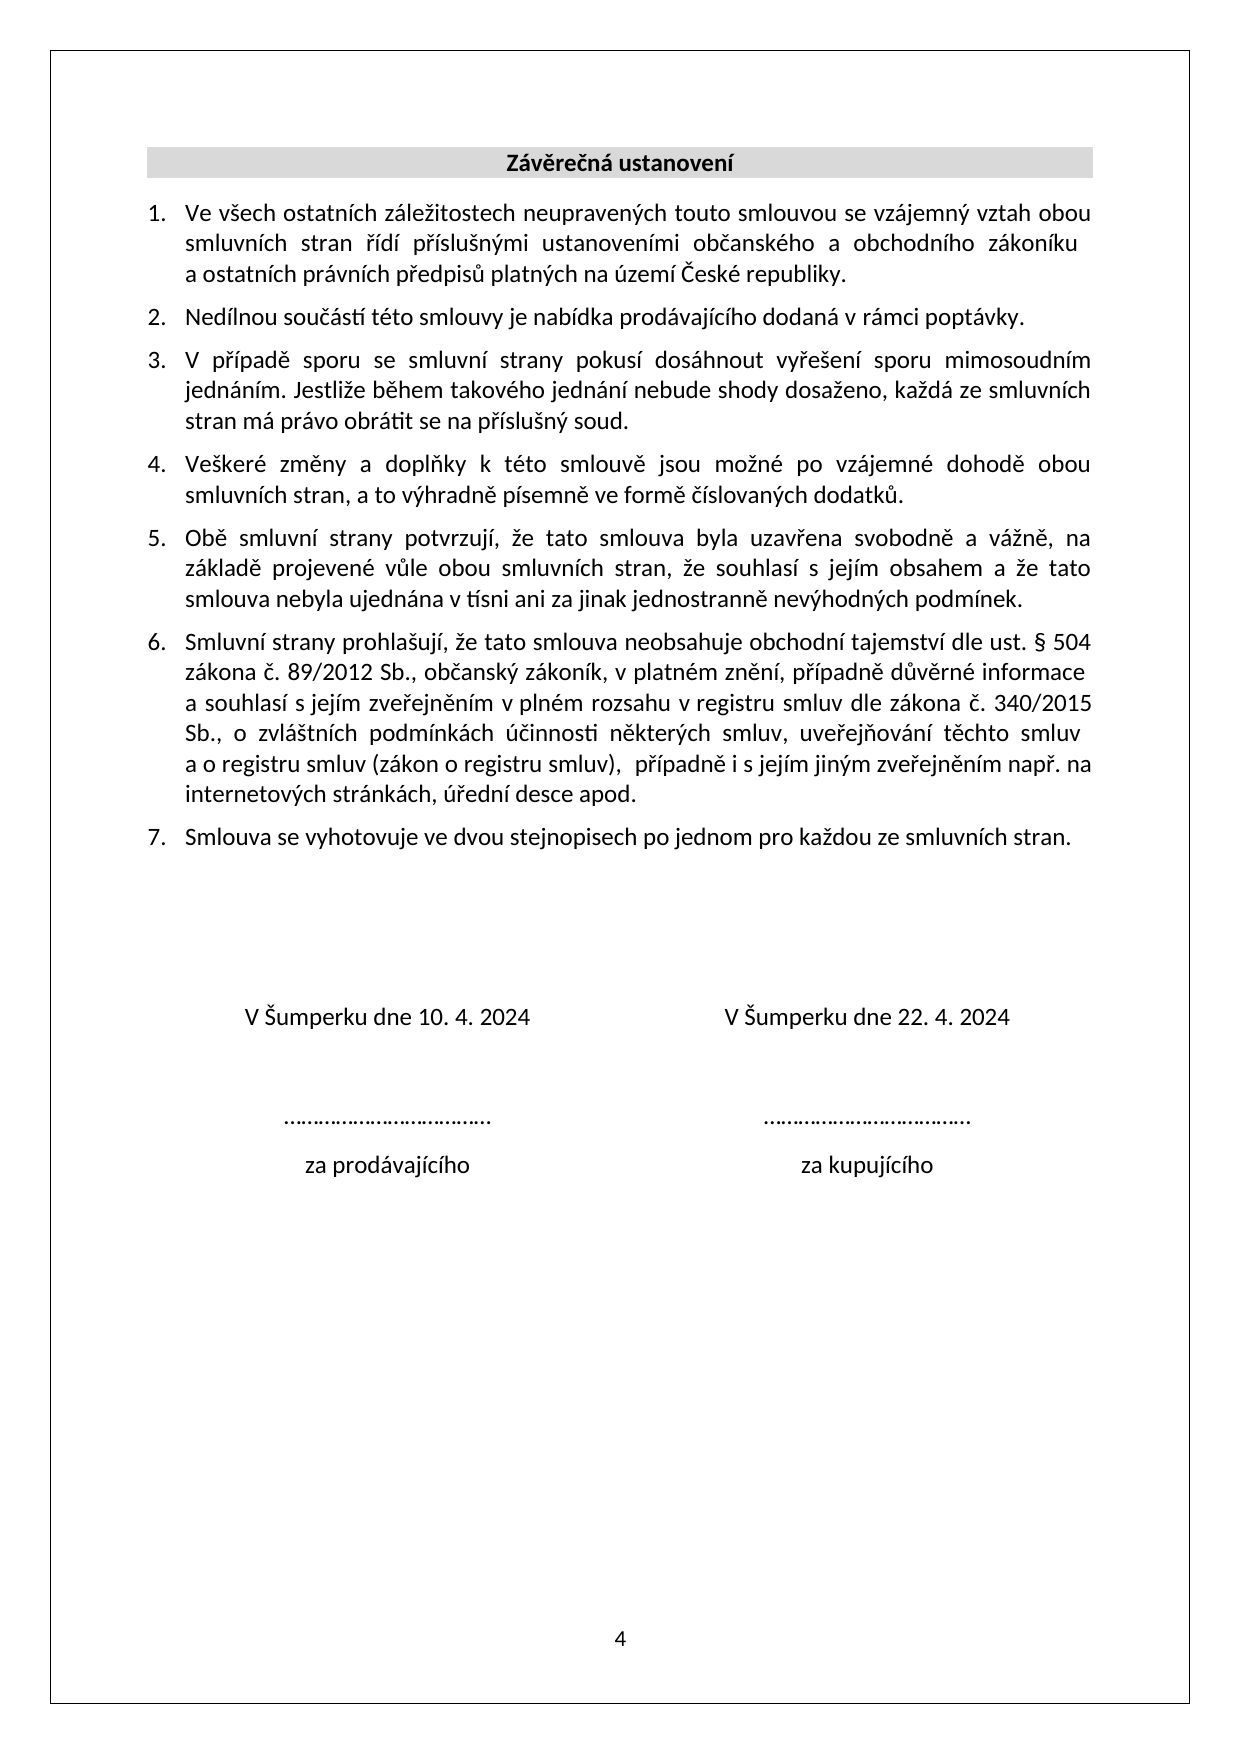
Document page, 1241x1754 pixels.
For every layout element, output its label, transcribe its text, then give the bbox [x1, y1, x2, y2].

table_header V Šumperku dne 10. 4. 2024 ……………………………… za prodávajícího [148, 852, 627, 1199]
list V případě sporu se smluvní strany pokusí dosáhnout vyřešení sporu mimosoudním jednáním. Jestliže během takového jednání nebude shody dosaženo, každá ze smluvních stran má právo obrátit se na příslušný soud. [147, 344, 1093, 436]
list Smluvní strany prohlašují, že tato smlouva neobsahuje obchodní tajemství dle ust. § 504 zákona č. 89/2012 Sb., občanský zákoník, v platném znění, případně důvěrné informace a souhlasí s jejím zveřejněním v plném rozsahu v registru smluv dle zákona č. 340/2015 Sb., o zvláštních podmínkách účinnosti některých smluv, uveřejňování těchto smluv a o registru smluv (zákon o registru smluv), případně i s jejím jiným zveřejněním např. na internetových stránkách, úřední desce apod. [147, 626, 1093, 809]
list Veškeré změny a doplňky k této smlouvě jsou možné po vzájemné dohodě obou smluvních stran, a to výhradně písemně ve formě číslovaných dodatků. [147, 448, 1093, 509]
list Ve všech ostatních záležitostech neupravených touto smlouvou se vzájemný vztah obou smluvních stran řídí příslušnými ustanoveními občanského a obchodního zákoníku a ostatních právních předpisů platných na území České republiky. [147, 197, 1093, 289]
text Závěrečná ustanovení [147, 147, 1093, 178]
table_header V Šumperku dne 22. 4. 2024 ……………………………… za kupujícího [627, 852, 1107, 1199]
list Smlouva se vyhotovuje ve dvou stejnopisech po jednom pro každou ze smluvních stran. [147, 821, 1093, 852]
list Nedílnou součástí této smlouvy je nabídka prodávajícího dodaná v rámci poptávky. [147, 301, 1093, 332]
list Obě smluvní strany potvrzují, že tato smlouva byla uzavřena svobodně a vážně, na základě projevené vůle obou smluvních stran, že souhlasí s jejím obsahem a že tato smlouva nebyla ujednána v tísni ani za jinak jednostranně nevýhodných podmínek. [147, 522, 1093, 613]
